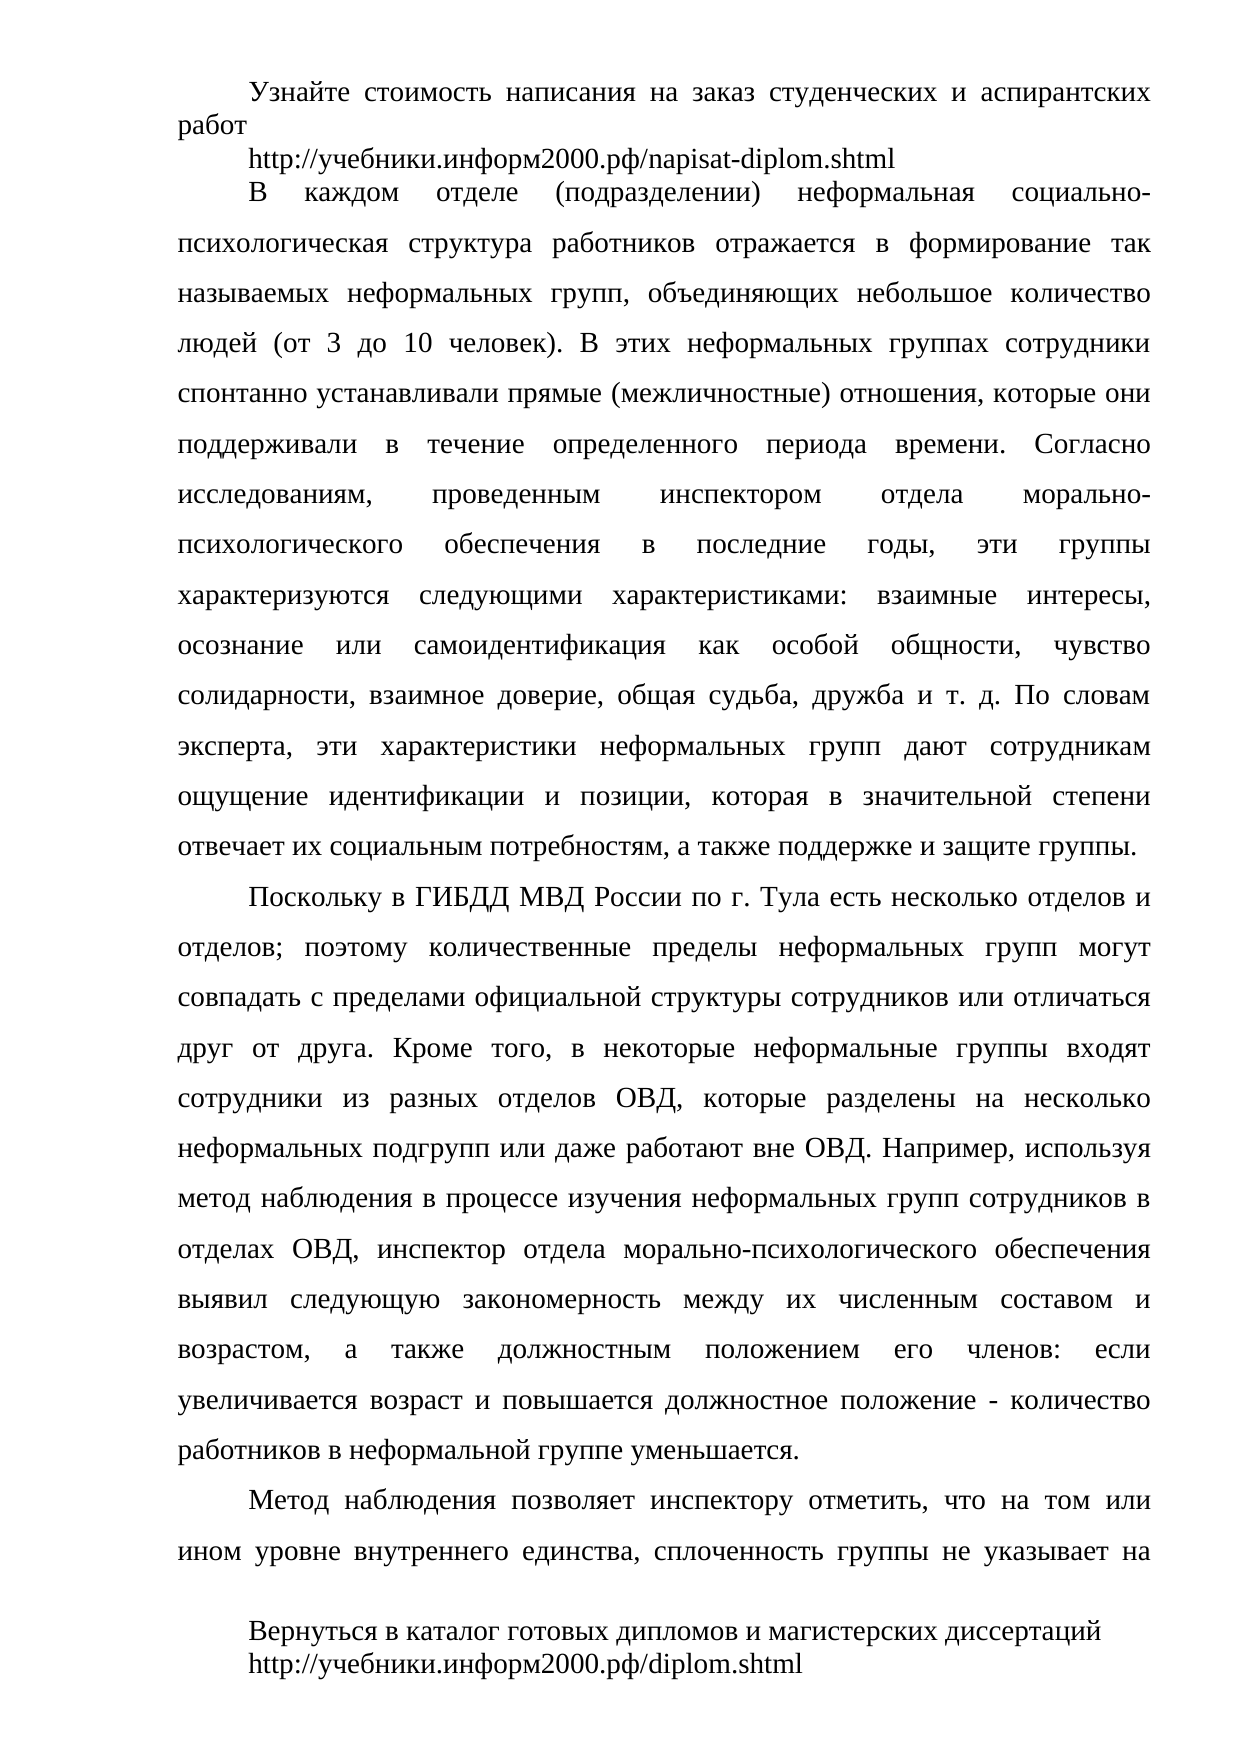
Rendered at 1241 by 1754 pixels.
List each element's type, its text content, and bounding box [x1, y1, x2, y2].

text В каждом отделе (подразделении) неформальная социально-психологическая структура работников отражается в формирование так называемых неформальных групп, объединяющих небольшое количество людей (от 3 до 10 человек). В этих неформальных группах сотрудники спонтанно устанавливали прямые (межличностные) отношения, которые они поддерживали в течение определенного периода времени. Согласно исследованиям, проведенным инспектором отдела морально-психологического обеспечения в последние годы, эти группы характеризуются следующими характеристиками: взаимные интересы, осознание или самоидентификация как особой общности, чувство солидарности, взаимное доверие, общая судьба, дружба и т. д. По словам эксперта, эти характеристики неформальных групп дают сотрудникам ощущение идентификации и позиции, которая в значительной степени отвечает их социальным потребностям, а также поддержке и защите группы. [177, 174, 1152, 862]
text Поскольку в ГИБДД МВД России по г. Тула есть несколько отделов и отделов; поэтому количественные пределы неформальных групп могут совпадать с пределами официальной структуры сотрудников или отличаться друг от друга. Кроме того, в некоторые неформальные группы входят сотрудники из разных отделов ОВД, которые разделены на несколько неформальных подгрупп или даже работают вне ОВД. Например, используя метод наблюдения в процессе изучения неформальных групп сотрудников в отделах ОВД, инспектор отдела морально-психологического обеспечения выявил следующую закономерность между их численным составом и возрастом, а также должностным положением его членов: если увеличивается возраст и повышается должностное положение - количество работников в неформальной группе уменьшается. [177, 879, 1152, 1466]
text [177, 1482, 1152, 1566]
